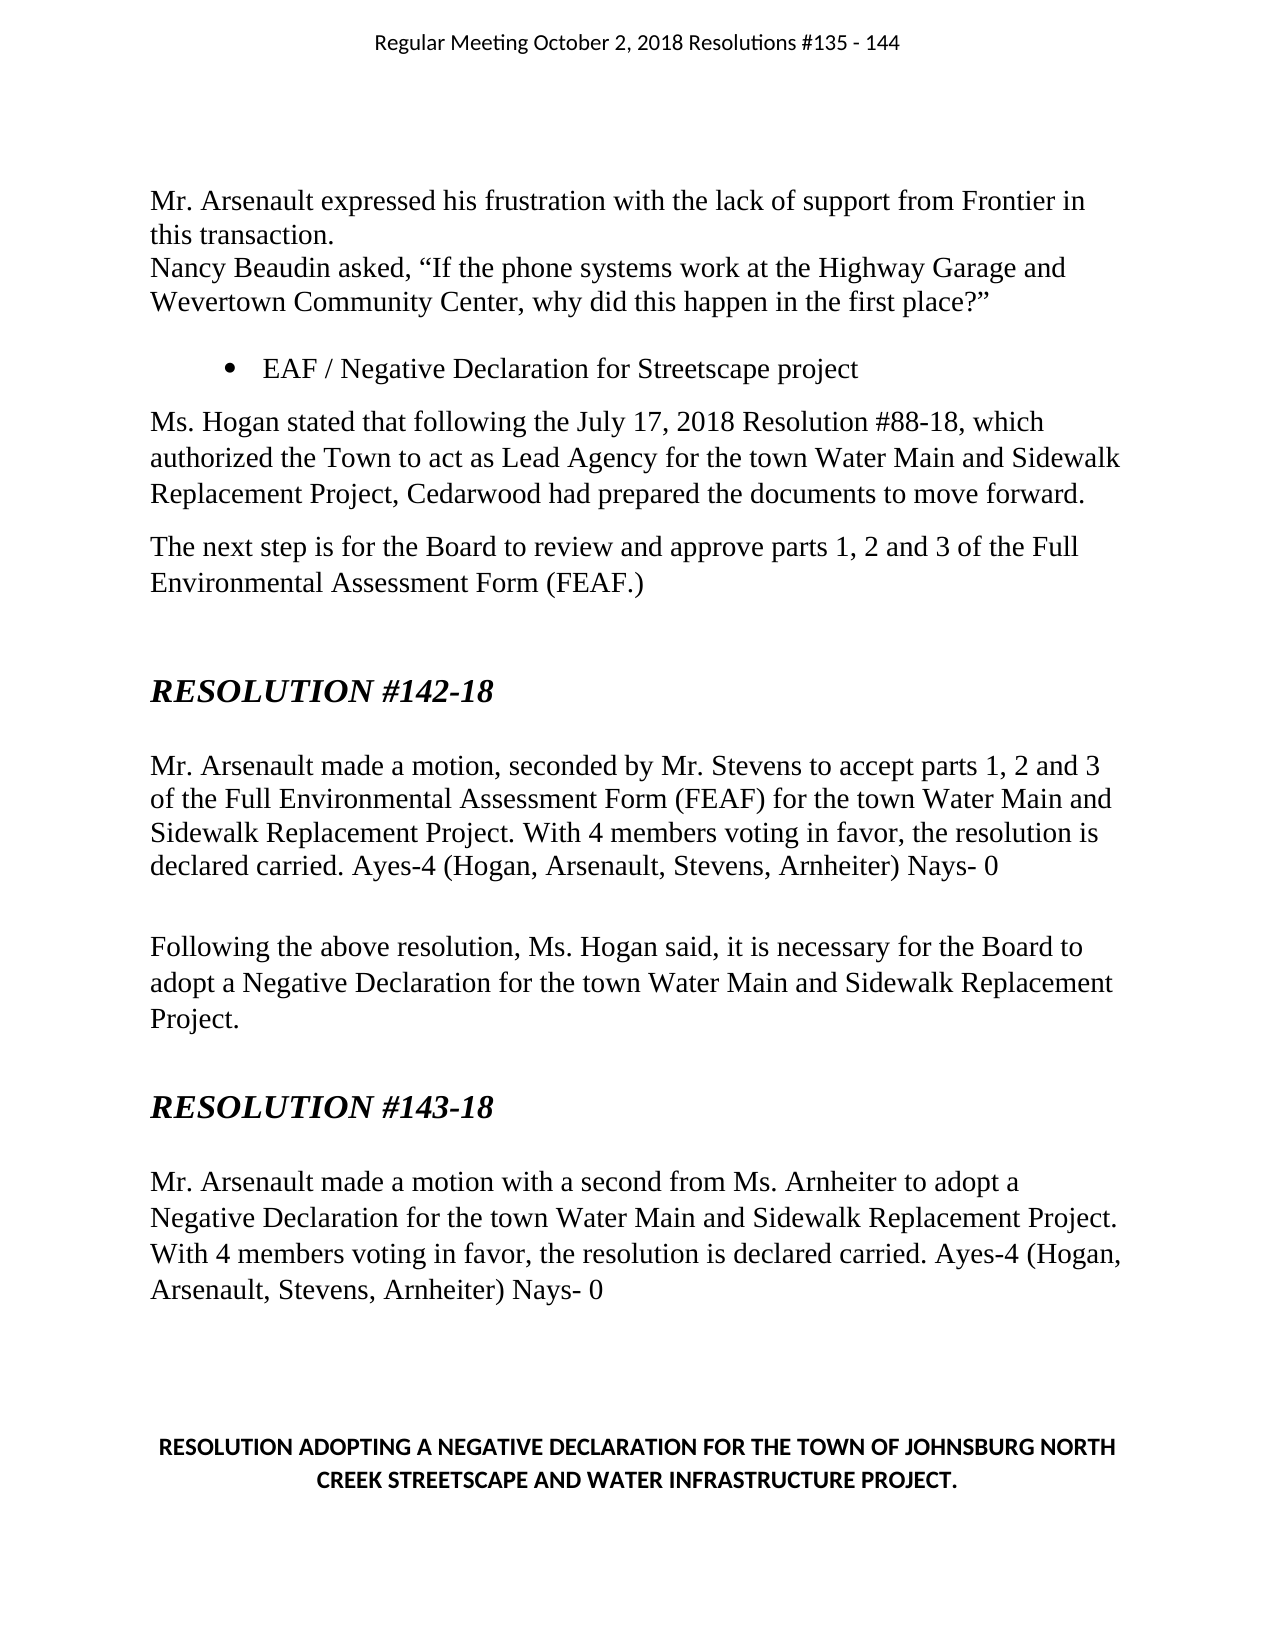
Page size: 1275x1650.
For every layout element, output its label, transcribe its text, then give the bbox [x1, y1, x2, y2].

list EAF / Negative Declaration for Streetscape project [225, 351, 1125, 385]
text Ms. Hogan stated that following the July 17, 2018 Resolution #88-18, which authorized the Town to act as Lead Agency for the town Water Main and Sidewalk Replacement Project, Cedarwood had prepared the documents to move forward. [150, 404, 1125, 510]
text RESOLUTION ADOPTING A NEGATIVE DECLARATION FOR THE TOWN OF JOHNSBURG NORTH CREEK STREETSCAPE AND WATER INFRASTRUCTURE PROJECT. [150, 1431, 1125, 1494]
text RESOLUTION #143-18 [150, 1087, 1125, 1126]
text Mr. Arsenault made a motion with a second from Ms. Arnheiter to adopt a Negative Declaration for the town Water Main and Sidewalk Replacement Project. With 4 members voting in favor, the resolution is declared carried. Ayes-4 (Hogan, Arsenault, Stevens, Arnheiter) Nays- 0 [150, 1164, 1125, 1306]
text Mr. Arsenault made a motion, seconded by Mr. Stevens to accept parts 1, 2 and 3 of the Full Environmental Assessment Form (FEAF) for the town Water Main and Sidewalk Replacement Project. With 4 members voting in favor, the resolution is declared carried. Ayes-4 (Hogan, Arsenault, Stevens, Arnheiter) Nays- 0 [150, 748, 1125, 882]
text RESOLUTION #142-18 [150, 671, 1125, 709]
text Nancy Beaudin asked, “If the phone systems work at the Highway Garage and Wevertown Community Center, why did this happen in the first place?” [150, 251, 1125, 318]
text The next step is for the Board to review and approve parts 1, 2 and 3 of the Full Environmental Assessment Form (FEAF.) [150, 529, 1125, 599]
text Mr. Arsenault expressed his frustration with the lack of support from Frontier in this transaction. [150, 183, 1125, 251]
text Following the above resolution, Ms. Hogan said, it is necessary for the Board to adopt a Negative Declaration for the town Water Main and Sidewalk Replacement Project. [150, 929, 1125, 1034]
